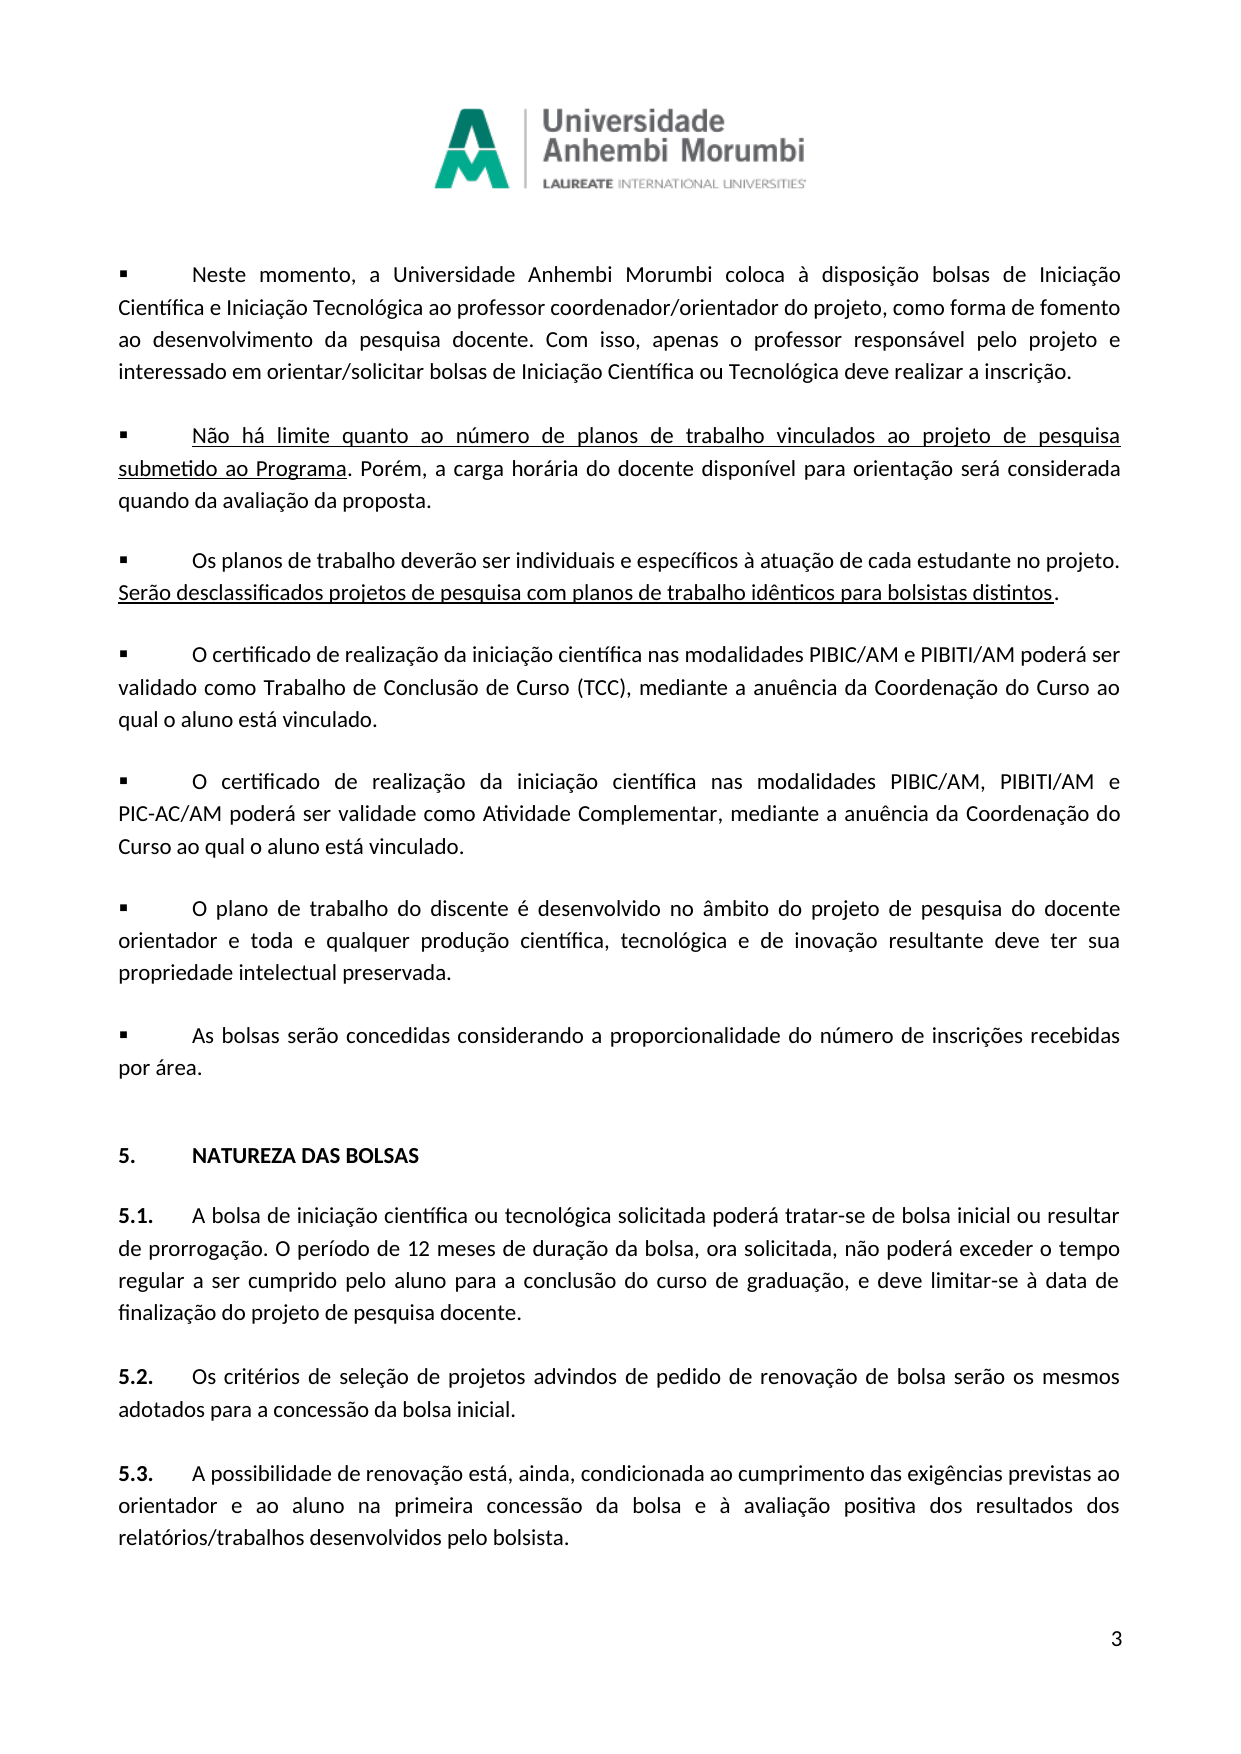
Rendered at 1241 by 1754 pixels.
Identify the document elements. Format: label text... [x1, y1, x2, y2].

list O certificado de realização da iniciação científica nas modalidades PIBIC/AM, PIBITI/AM e PIC-AC/AM poderá ser validade como Atividade Complementar, mediante a anuência da Coordenação do Curso ao qual o aluno está vinculado. [118, 767, 1122, 860]
picture [410, 100, 831, 205]
list Não há limite quanto ao número de planos de trabalho vinculados ao projeto de pesquisa submetido ao Programa. Porém, a carga horária do docente disponível para orientação será considerada quando da avaliação da proposta. [118, 421, 1122, 514]
list Neste momento, a Universidade Anhembi Morumbi coloca à disposição bolsas de Iniciação Científica e Iniciação Tecnológica ao professor coordenador/orientador do projeto, como forma de fomento ao desenvolvimento da pesquisa docente. Com isso, apenas o professor responsável pelo projeto e interessado em orientar/solicitar bolsas de Iniciação Científica ou Tecnológica deve realizar a inscrição. [118, 261, 1122, 385]
list Os planos de trabalho deverão ser individuais e específicos à atuação de cada estudante no projeto. Serão desclassificados projetos de pesquisa com planos de trabalho idênticos para bolsistas distintos. [118, 546, 1122, 606]
list As bolsas serão concedidas considerando a proporcionalidade do número de inscrições recebidas por área. [118, 1021, 1122, 1081]
list O plano de trabalho do discente é desenvolvido no âmbito do projeto de pesquisa do docente orientador e toda e qualquer produção científica, tecnológica e de inovação resultante deve ter sua propriedade intelectual preservada. [118, 894, 1122, 987]
list A bolsa de iniciação científica ou tecnológica solicitada poderá tratar-se de bolsa inicial ou resultar de prorrogação. O período de 12 meses de duração da bolsa, ora solicitada, não poderá exceder o tempo regular a ser cumprido pelo aluno para a conclusão do curso de graduação, e deve limitar-se à data de finalização do projeto de pesquisa docente. [118, 1202, 1122, 1326]
list Os critérios de seleção de projetos advindos de pedido de renovação de bolsa serão os mesmos adotados para a concessão da bolsa inicial. [118, 1362, 1122, 1423]
list NATUREZA DAS BOLSAS [118, 1141, 1122, 1169]
list A possibilidade de renovação está, ainda, condicionada ao cumprimento das exigências previstas ao orientador e ao aluno na primeira concessão da bolsa e à avaliação positiva dos resultados dos relatórios/trabalhos desenvolvidos pelo bolsista. [118, 1459, 1122, 1551]
list O certificado de realização da iniciação científica nas modalidades PIBIC/AM e PIBITI/AM poderá ser validado como Trabalho de Conclusão de Curso (TCC), mediante a anuência da Coordenação do Curso ao qual o aluno está vinculado. [118, 641, 1122, 733]
